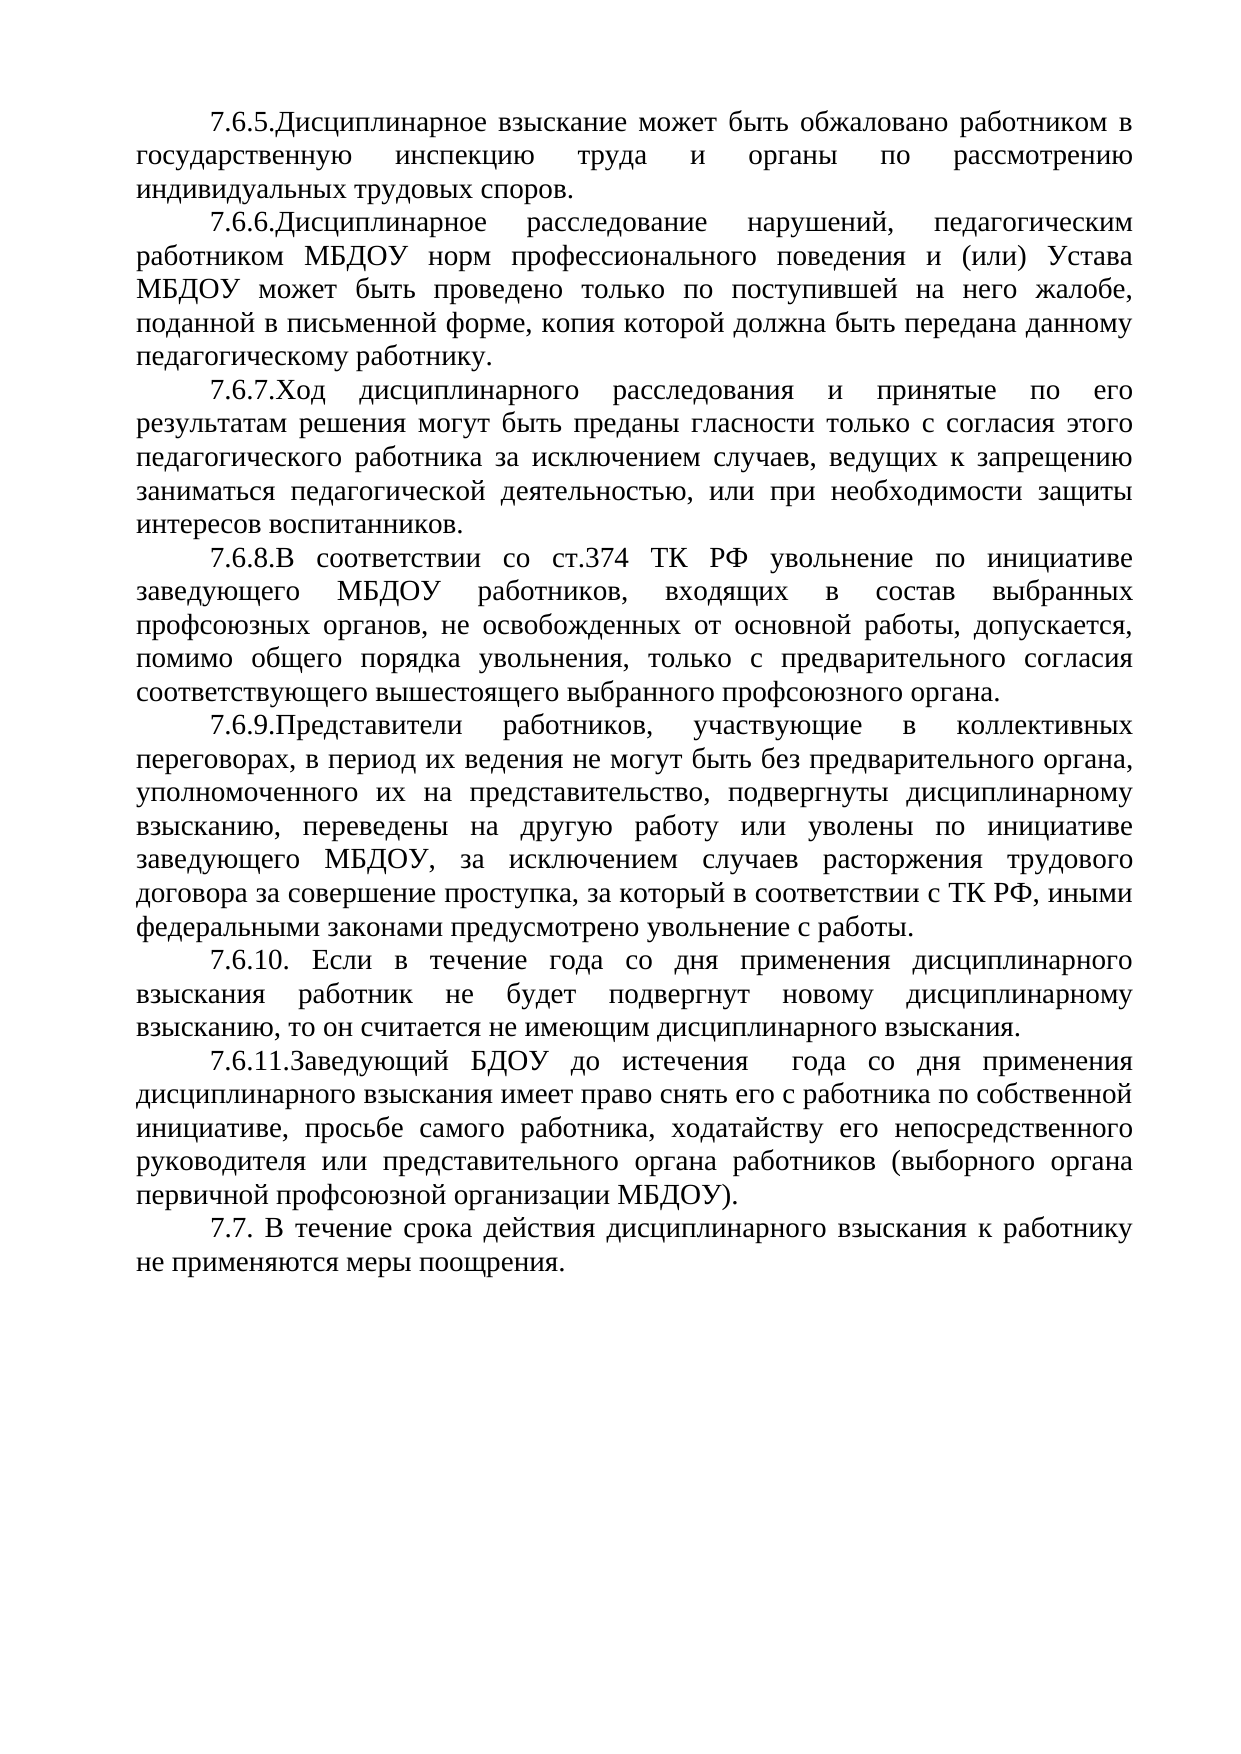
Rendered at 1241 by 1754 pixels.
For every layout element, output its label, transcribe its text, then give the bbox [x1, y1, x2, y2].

text 7.6.6.Дисциплинарное расследование нарушений, педагогическим работником МБДОУ норм профессионального поведения и (или) Устава МБДОУ может быть проведено только по поступившей на него жалобе, поданной в письменной форме, копия которой должна быть передана данному педагогическому работнику. [136, 204, 1134, 372]
text 7.6.11.Заведующий БДОУ до истечения года со дня применения дисциплинарного взыскания имеет право снять его с работника по собственной инициативе, просьбе самого работника, ходатайству его непосредственного руководителя или представительного органа работников (выборного органа первичной профсоюзной организации МБДОУ). [136, 1043, 1134, 1211]
text 7.6.10. Если в течение года со дня применения дисциплинарного взыскания работник не будет подвергнут новому дисциплинарному взысканию, то он считается не имеющим дисциплинарного взыскания. [136, 942, 1134, 1043]
text 7.7. В течение срока действия дисциплинарного взыскания к работнику не применяются меры поощрения. [136, 1211, 1134, 1278]
text 7.6.8.В соответствии со ст.374 ТК РФ увольнение по инициативе заведующего МБДОУ работников, входящих в состав выбранных профсоюзных органов, не освобожденных от основной работы, допускается, помимо общего порядка увольнения, только с предварительного согласия соответствующего вышестоящего выбранного профсоюзного органа. [136, 540, 1134, 707]
text 7.6.9.Представители работников, участвующие в коллективных переговорах, в период их ведения не могут быть без предварительного органа, уполномоченного их на представительство, подвергнуты дисциплинарному взысканию, переведены на другую работу или уволены по инициативе заведующего МБДОУ, за исключением случаев расторжения трудового договора за совершение проступка, за который в соответствии с ТК РФ, иными федеральными законами предусмотрено увольнение с работы. [136, 707, 1134, 942]
text 7.6.7.Ход дисциплинарного расследования и принятые по его результатам решения могут быть преданы гласности только с согласия этого педагогического работника за исключением случаев, ведущих к запрещению заниматься педагогической деятельностью, или при необходимости защиты интересов воспитанников. [136, 372, 1134, 540]
text 7.6.5.Дисциплинарное взыскание может быть обжаловано работником в государственную инспекцию труда и органы по рассмотрению индивидуальных трудовых споров. [136, 104, 1134, 204]
